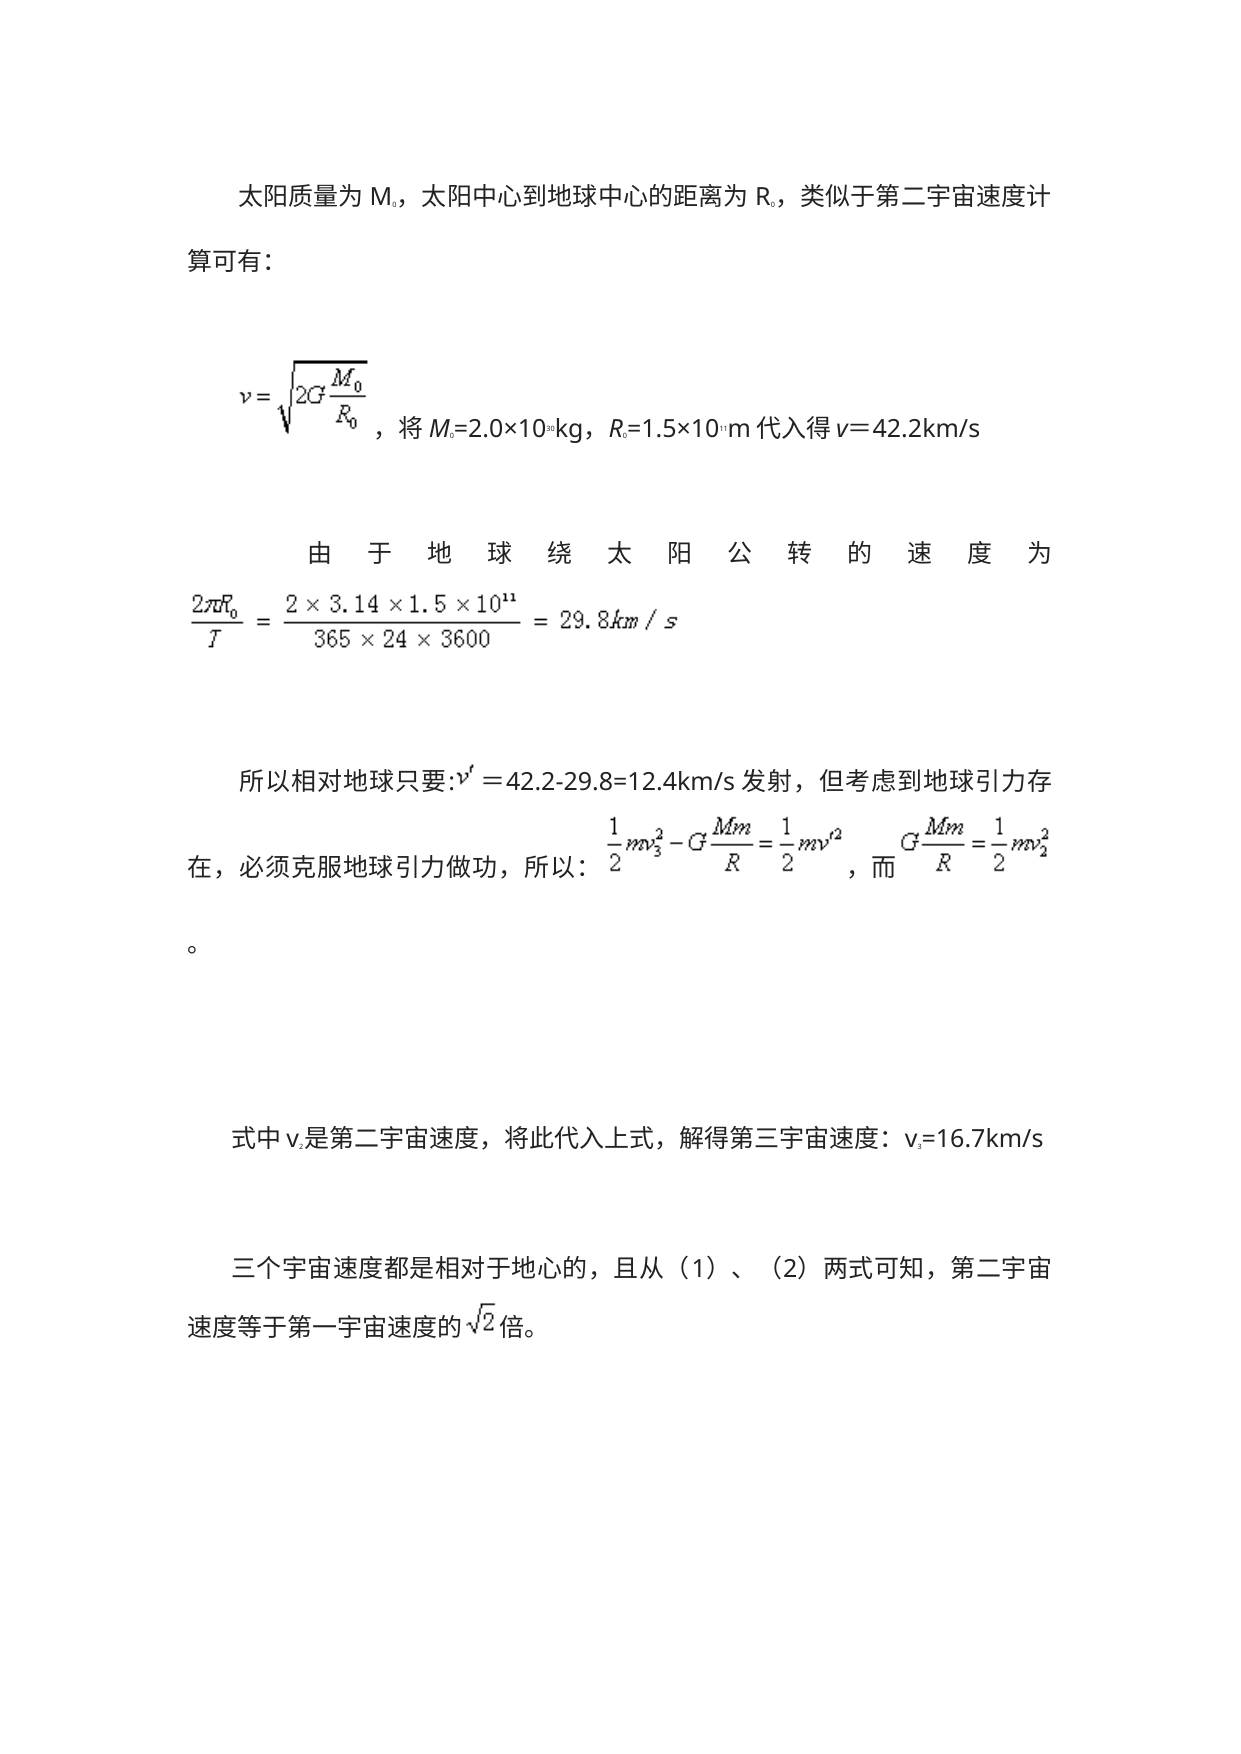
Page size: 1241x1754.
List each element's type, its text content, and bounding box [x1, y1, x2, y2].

picture [897, 812, 1053, 876]
text 三个宇宙速度都是相对于地心的，且从（1）、（2）两式可知，第二宇宙速度等于第一宇宙速度的倍。 [187, 1234, 1053, 1364]
picture [454, 760, 480, 791]
text 所以相对地球只要:＝42.2-29.8=12.4km/s发射，但考虑到地球引力存在，必须克服地球引力做功，所以：，而 。 [187, 747, 1053, 974]
text ，将M0=2.0×1030kg，R0=1.5×1011m代入得v＝42.2km/s [187, 357, 1053, 454]
text 式中v2是第二宇宙速度，将此代入上式，解得第三宇宙速度：v3=16.7km/s [187, 1104, 1053, 1169]
picture [603, 812, 846, 876]
text 由于地球绕太阳公转的速度为 [187, 519, 1053, 682]
text 太阳质量为M0，太阳中心到地球中心的距离为R0，类似于第二宇宙速度计算可有： [187, 162, 1053, 292]
picture [237, 357, 374, 437]
picture [462, 1299, 500, 1337]
picture [187, 584, 682, 654]
